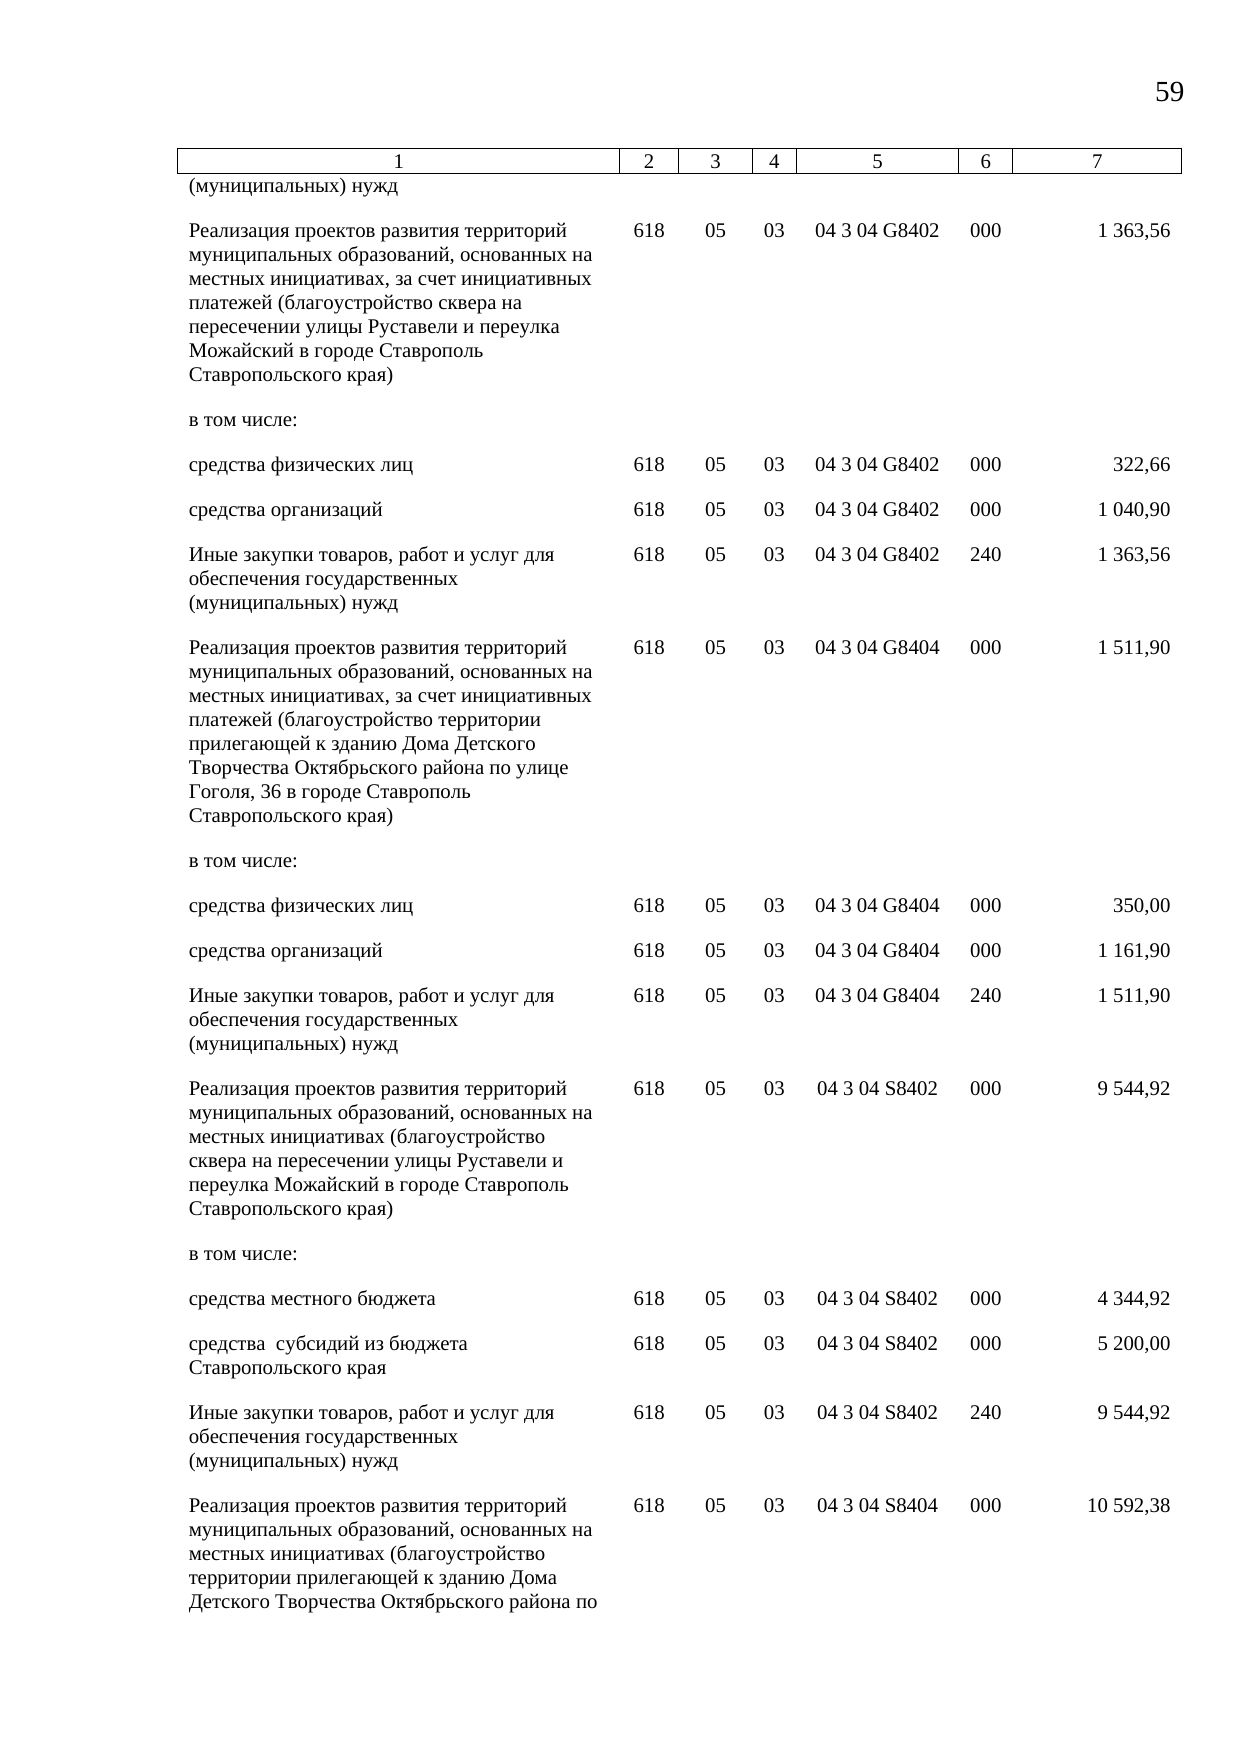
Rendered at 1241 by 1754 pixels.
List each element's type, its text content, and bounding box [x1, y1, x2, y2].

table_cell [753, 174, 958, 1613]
table_header 2 [620, 149, 678, 173]
table_header 5 [797, 149, 958, 173]
table_header 6 [959, 149, 1012, 173]
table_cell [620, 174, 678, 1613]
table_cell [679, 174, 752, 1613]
table_header 7 [1013, 149, 1181, 173]
table_header 1 [178, 149, 619, 173]
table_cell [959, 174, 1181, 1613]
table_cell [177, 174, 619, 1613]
table_header 4 [753, 149, 796, 173]
table_header 3 [679, 149, 752, 173]
